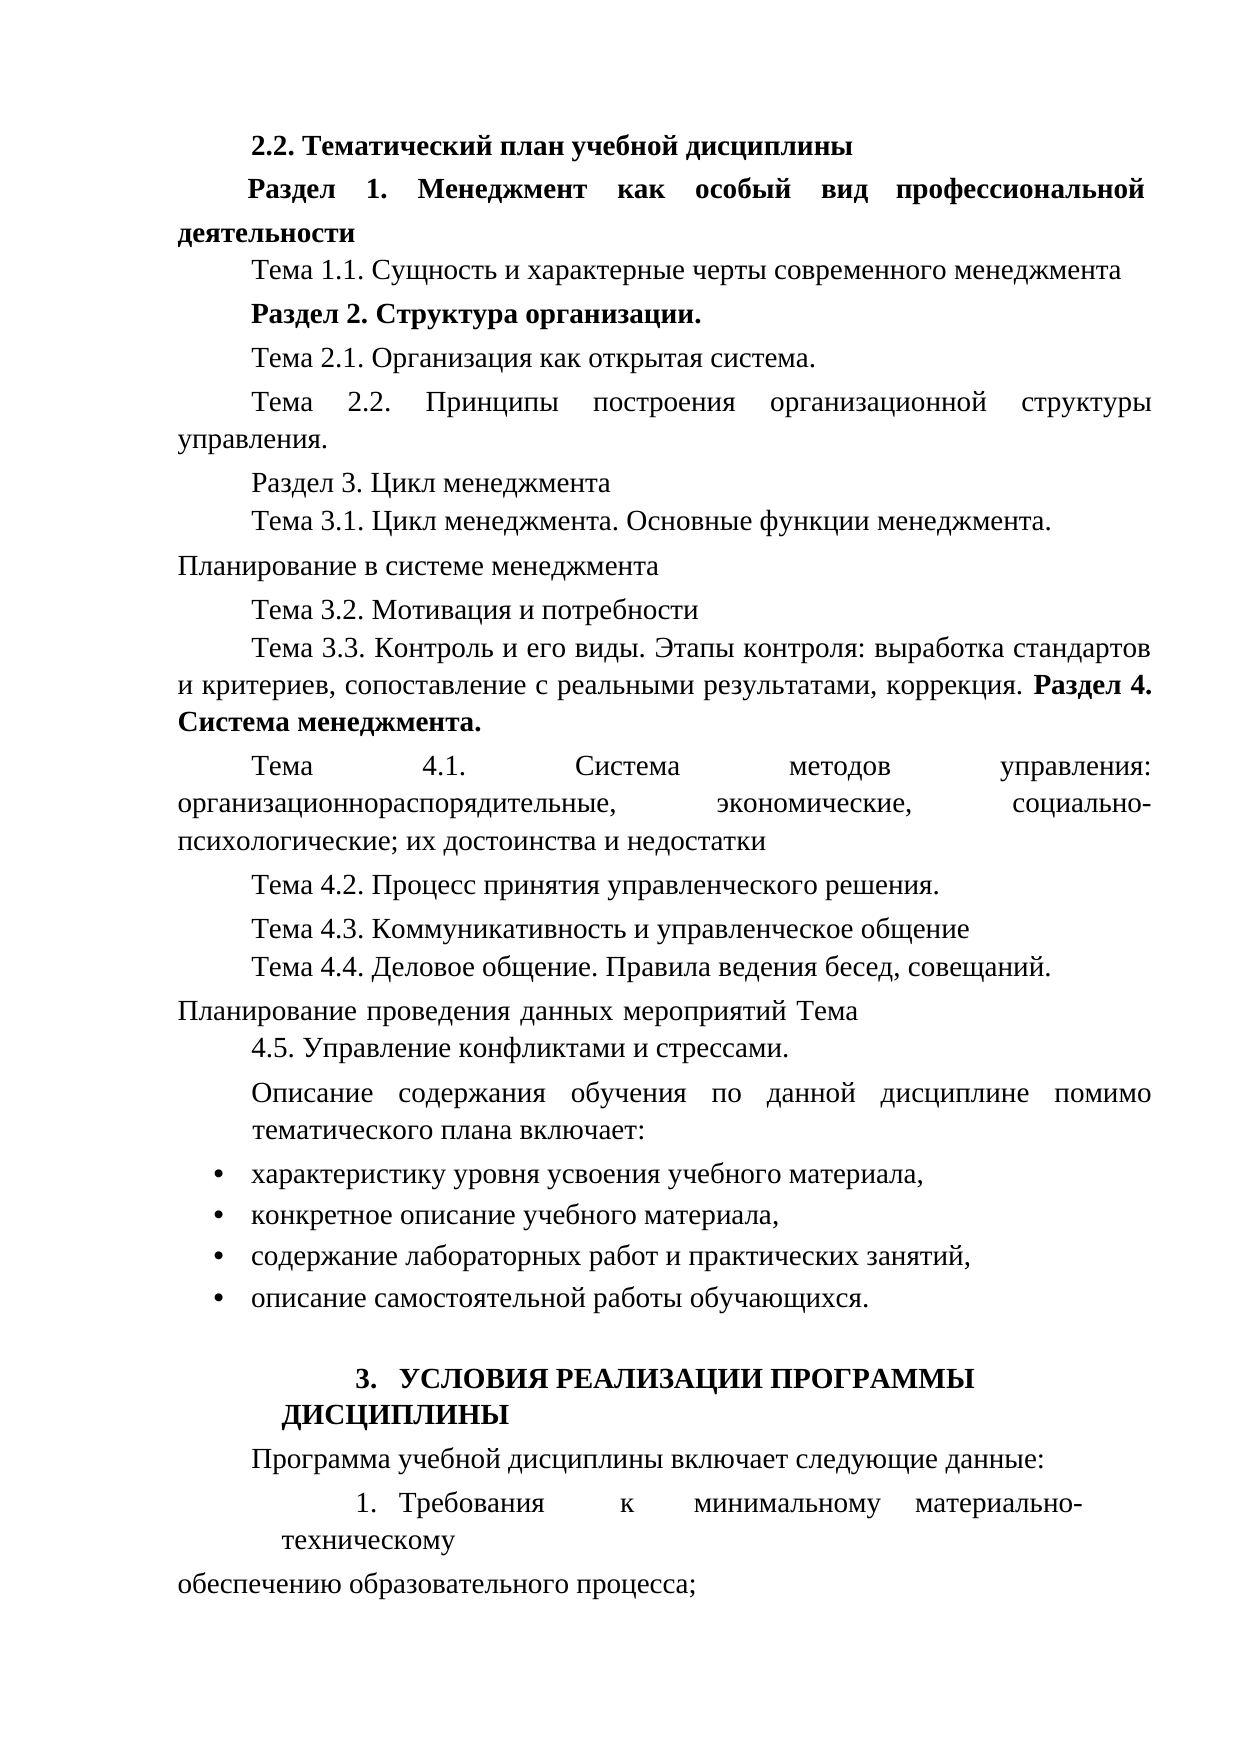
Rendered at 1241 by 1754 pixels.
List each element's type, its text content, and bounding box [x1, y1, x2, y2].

text Тема 4.4. Деловое общение. Правила ведения бесед, совещаний. [251, 949, 1152, 983]
text 2.2. Тематический план учебной дисциплины [251, 128, 1152, 161]
text Планирование проведения данных мероприятий Тема 4.5. Управление конфликтами и стрессами. [177, 993, 859, 1064]
text Планирование в системе менеджмента [177, 548, 1152, 581]
list конкретное описание учебного материала, [213, 1197, 1152, 1231]
text Тема 1.1. Сущность и характерные черты современного менеджмента [251, 252, 1152, 286]
text Тема 4.1. Система методов управления: организационнораспорядительные, экономические, социально-психологические; их достоинства и недостатки [177, 748, 1152, 856]
list описание самостоятельной работы обучающихся. [213, 1279, 1152, 1313]
list характеристику уровня усвоения учебного материала, [213, 1156, 1152, 1190]
list Требования к минимальному материально-техническому [281, 1485, 1152, 1556]
text деятельности [177, 215, 1152, 248]
text Тема 4.2. Процесс принятия управленческого решения. [251, 867, 1152, 901]
text Тема 4.3. Коммуникативность и управленческое общение [251, 911, 1152, 945]
text Описание содержания обучения по данной дисциплине помимо тематического плана включает: [251, 1075, 1152, 1146]
text Тема 3.3. Контроль и его виды. Этапы контроля: выработка стандартов и критериев, сопоставление с реальными результатами, коррекция. Раздел 4. Система менеджмента. [177, 630, 1152, 738]
text Раздел 1. Менеджмент как особый вид профессиональной [177, 171, 1152, 205]
text обеспечению образовательного процесса; [177, 1566, 1152, 1600]
text Раздел 3. Цикл менеджмента [251, 465, 1152, 499]
list УСЛОВИЯ РЕАЛИЗАЦИИ ПРОГРАММЫ ДИСЦИПЛИНЫ [281, 1361, 1152, 1431]
text Программа учебной дисциплины включает следующие данные: [251, 1441, 1152, 1474]
text Раздел 2. Структура организации. [251, 296, 1152, 330]
text Тема 2.1. Организация как открытая система. [251, 340, 1152, 373]
text Тема 3.1. Цикл менеджмента. Основные функции менеджмента. [251, 503, 1152, 537]
text Тема 3.2. Мотивация и потребности [251, 592, 1152, 625]
list содержание лабораторных работ и практических занятий, [213, 1238, 1152, 1272]
text Тема 2.2. Принципы построения организационной структуры управления. [177, 384, 1152, 455]
